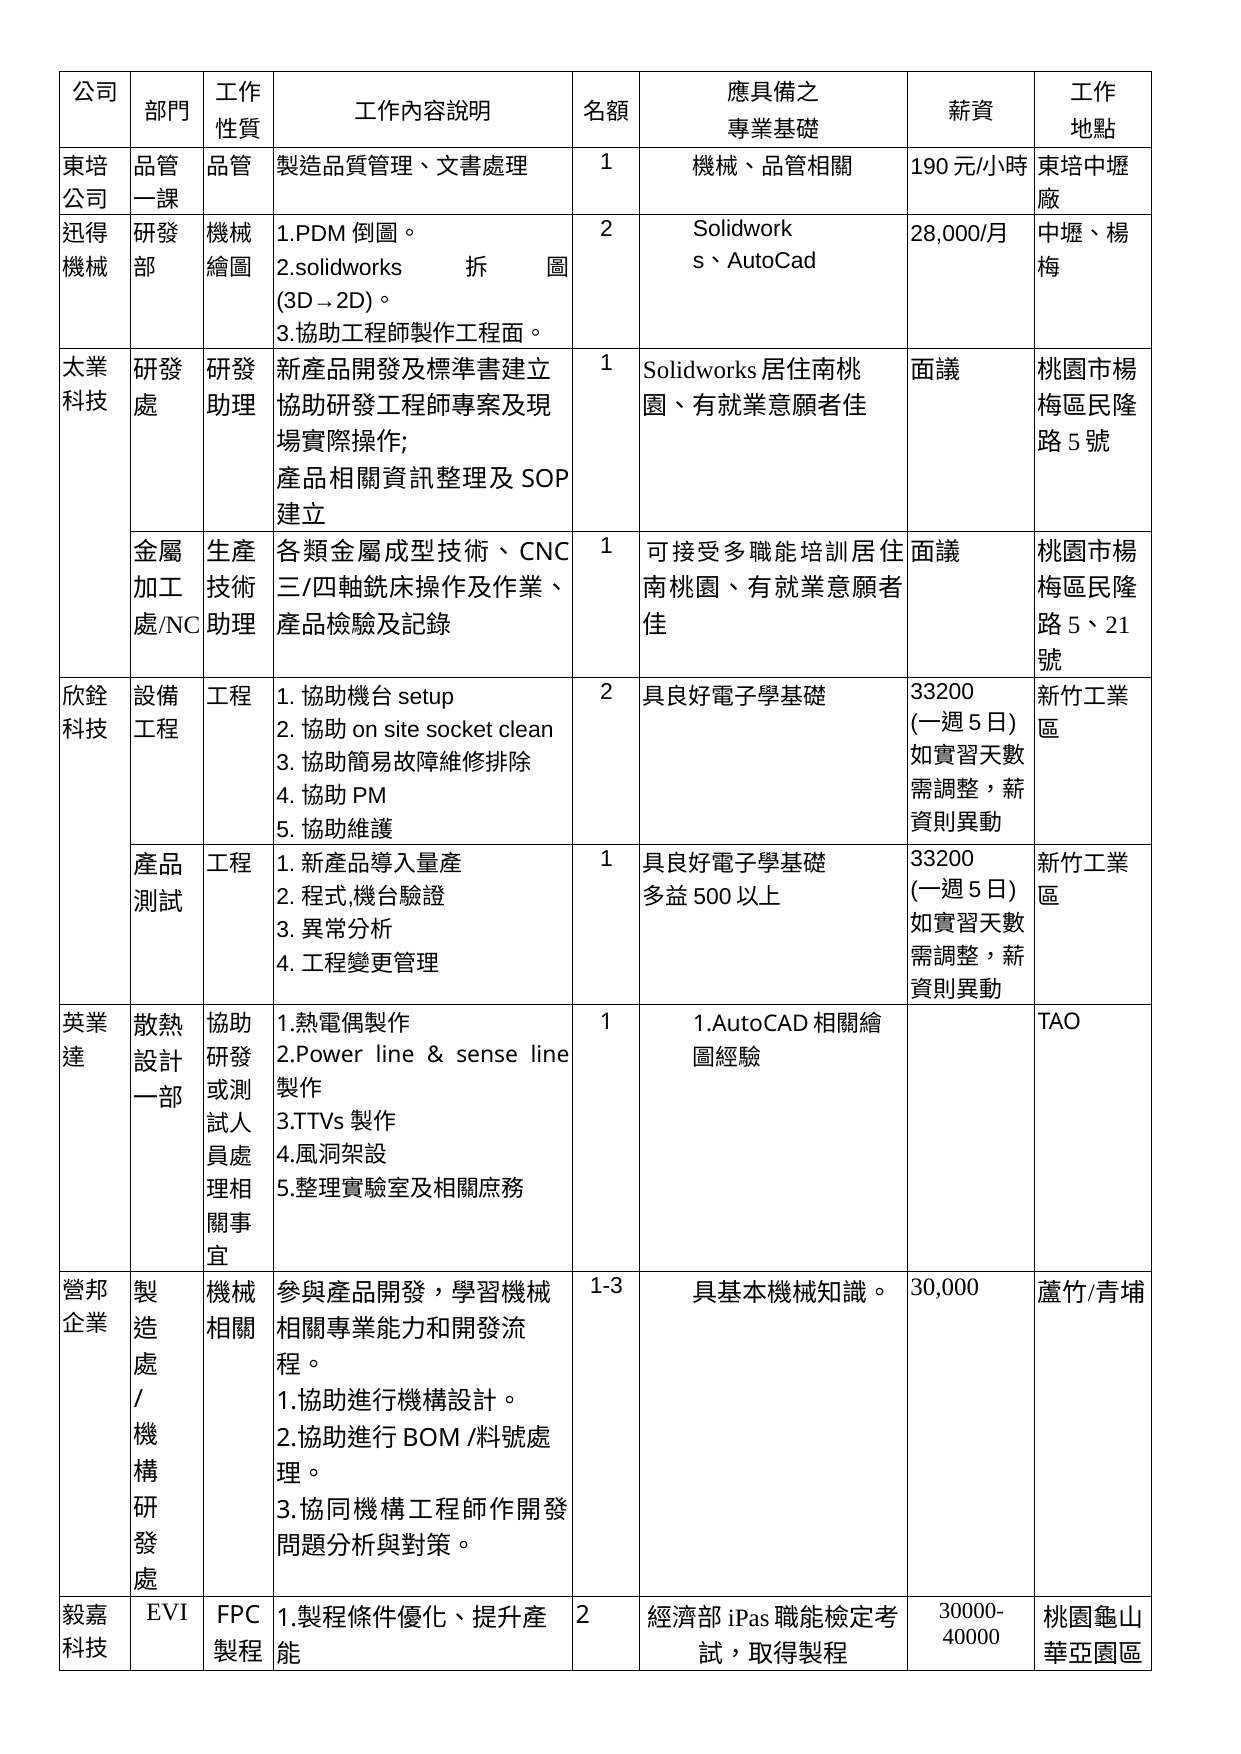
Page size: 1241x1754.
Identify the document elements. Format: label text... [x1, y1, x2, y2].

table_cell 1 [573, 845, 639, 1004]
table_cell 具良好電子學基礎 [640, 678, 907, 844]
table_cell 蘆竹/青埔 [1035, 1272, 1151, 1596]
table_cell Solidworks、AutoCad [640, 215, 907, 348]
table_cell 桃園龜山華亞園區 [1035, 1597, 1151, 1669]
table_cell 2 [573, 1597, 639, 1669]
table_cell 1. 協助機台setup 2. 協助on site socket clean 3. 協助簡易故障維修排除 4. 協助PM 5. 協助維護 [274, 678, 572, 844]
table_cell 研發部 [131, 215, 203, 348]
table_cell 1. 新產品導入量產 2. 程式,機台驗證 3. 異常分析 4. 工程變更管理 [274, 845, 572, 1004]
table_cell 生產技術助理 [204, 532, 273, 677]
table_cell 英業達 [60, 1005, 130, 1271]
table_header 部門 [131, 72, 203, 147]
table_cell 品管一課 [131, 148, 203, 214]
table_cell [640, 1597, 907, 1669]
table_cell 品管 [204, 148, 273, 214]
table_cell 研發助理 [204, 349, 273, 531]
table_cell 可接受多職能培訓居住南桃園、有就業意願者佳 [640, 532, 907, 677]
table_header 公司 [60, 72, 130, 147]
table_cell 具良好電子學基礎 多益500以上 [640, 845, 907, 1004]
table_cell 桃園市楊梅區民隆路5號 [1035, 349, 1151, 531]
table_cell 太業科技 [60, 349, 130, 677]
table_cell 散熱設計一部 [131, 1005, 203, 1271]
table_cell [274, 1597, 572, 1669]
table_cell 2 [573, 215, 639, 348]
table_cell 產品測試 [131, 845, 203, 1004]
table_cell 機械、品管相關 [640, 148, 907, 214]
table_cell 33200 (一週5日) 如實習天數需調整，薪資則異動 [908, 845, 1034, 1004]
table_cell EVI [131, 1597, 203, 1669]
table_cell 桃園市楊梅區民隆路5、21號 [1035, 532, 1151, 677]
table_cell 機械繪圖 [204, 215, 273, 348]
table_cell TAO [1035, 1005, 1151, 1271]
table_header 名額 [573, 72, 639, 147]
table_cell 金屬加工處/NC [131, 532, 203, 677]
table_cell 1 [573, 532, 639, 677]
table_header 薪資 [908, 72, 1034, 147]
table_cell 33200 (一週5日) 如實習天數需調整，薪資則異動 [908, 678, 1034, 844]
table_cell Solidworks居住南桃園、有就業意願者佳 [640, 349, 907, 531]
table_cell 欣銓科技 [60, 678, 130, 1004]
table_cell 190元/小時 [908, 148, 1034, 214]
table_cell 工程 [204, 678, 273, 844]
table_cell 製 造 處 / 機 構 研 發 處 [131, 1272, 203, 1596]
table_cell 新竹工業區 [1035, 845, 1151, 1004]
table_cell 30,000 [908, 1272, 1034, 1596]
table_cell 具基本機械知識。 [640, 1272, 907, 1596]
table_cell 1 [573, 349, 639, 531]
table_header 工作 地點 [1035, 72, 1151, 147]
table_cell 設備工程 [131, 678, 203, 844]
table_cell 1 [573, 1005, 639, 1271]
table_cell 機械相關 [204, 1272, 273, 1596]
table_cell 東培公司 [60, 148, 130, 214]
table_cell 面議 [908, 532, 1034, 677]
table_cell 面議 [908, 349, 1034, 531]
table_header 應具備之 專業基礎 [640, 72, 907, 147]
table_cell 1 [573, 148, 639, 214]
table_cell 30000-40000 [908, 1597, 1034, 1669]
table_cell 迅得機械 [60, 215, 130, 348]
table_cell 1-3 [573, 1272, 639, 1596]
table_cell 製造品質管理、文書處理 [274, 148, 572, 214]
table_cell 新產品開發及標準書建立協助研發工程師專案及現場實際操作; 產品相關資訊整理及SOP建立 [274, 349, 572, 531]
table_cell 毅嘉科技 [60, 1597, 130, 1669]
table_cell 東培中壢廠 [1035, 148, 1151, 214]
table_cell 2 [573, 678, 639, 844]
table_cell 1.PDM 倒圖。 2.solidworks拆圖(3D→2D)。 3.協助工程師製作工程面。 [274, 215, 572, 348]
table_cell 1.AutoCAD相關繪圖經驗 [640, 1005, 907, 1271]
table_cell 中壢、楊梅 [1035, 215, 1151, 348]
table_header 工作性質 [204, 72, 273, 147]
table_cell 協助研發或測試人員處理相關事宜 [204, 1005, 273, 1271]
table_cell 工程 [204, 845, 273, 1004]
table_cell 各類金屬成型技術、CNC三/四軸銑床操作及作業、產品檢驗及記錄 [274, 532, 572, 677]
table_cell FPC製程工程師 [204, 1597, 273, 1669]
table_cell 研發處 [131, 349, 203, 531]
table_cell 28,000/月 [908, 215, 1034, 348]
table_cell 參與產品開發，學習機械相關專業能力和開發流程。 1.協助進行機構設計。 2.協助進行BOM /料號處理。 3.協同機構工程師作開發問題分析與對策。 [274, 1272, 572, 1596]
table_cell 1.熱電偶製作 2.Power line & sense line 製作 3.TTVs 製作 4.風洞架設 5.整理實驗室及相關庶務 [274, 1005, 572, 1271]
table_cell 營邦企業 [60, 1272, 130, 1596]
table_header 工作內容說明 [274, 72, 572, 147]
table_cell 新竹工業區 [1035, 678, 1151, 844]
table_cell [908, 1005, 1034, 1271]
